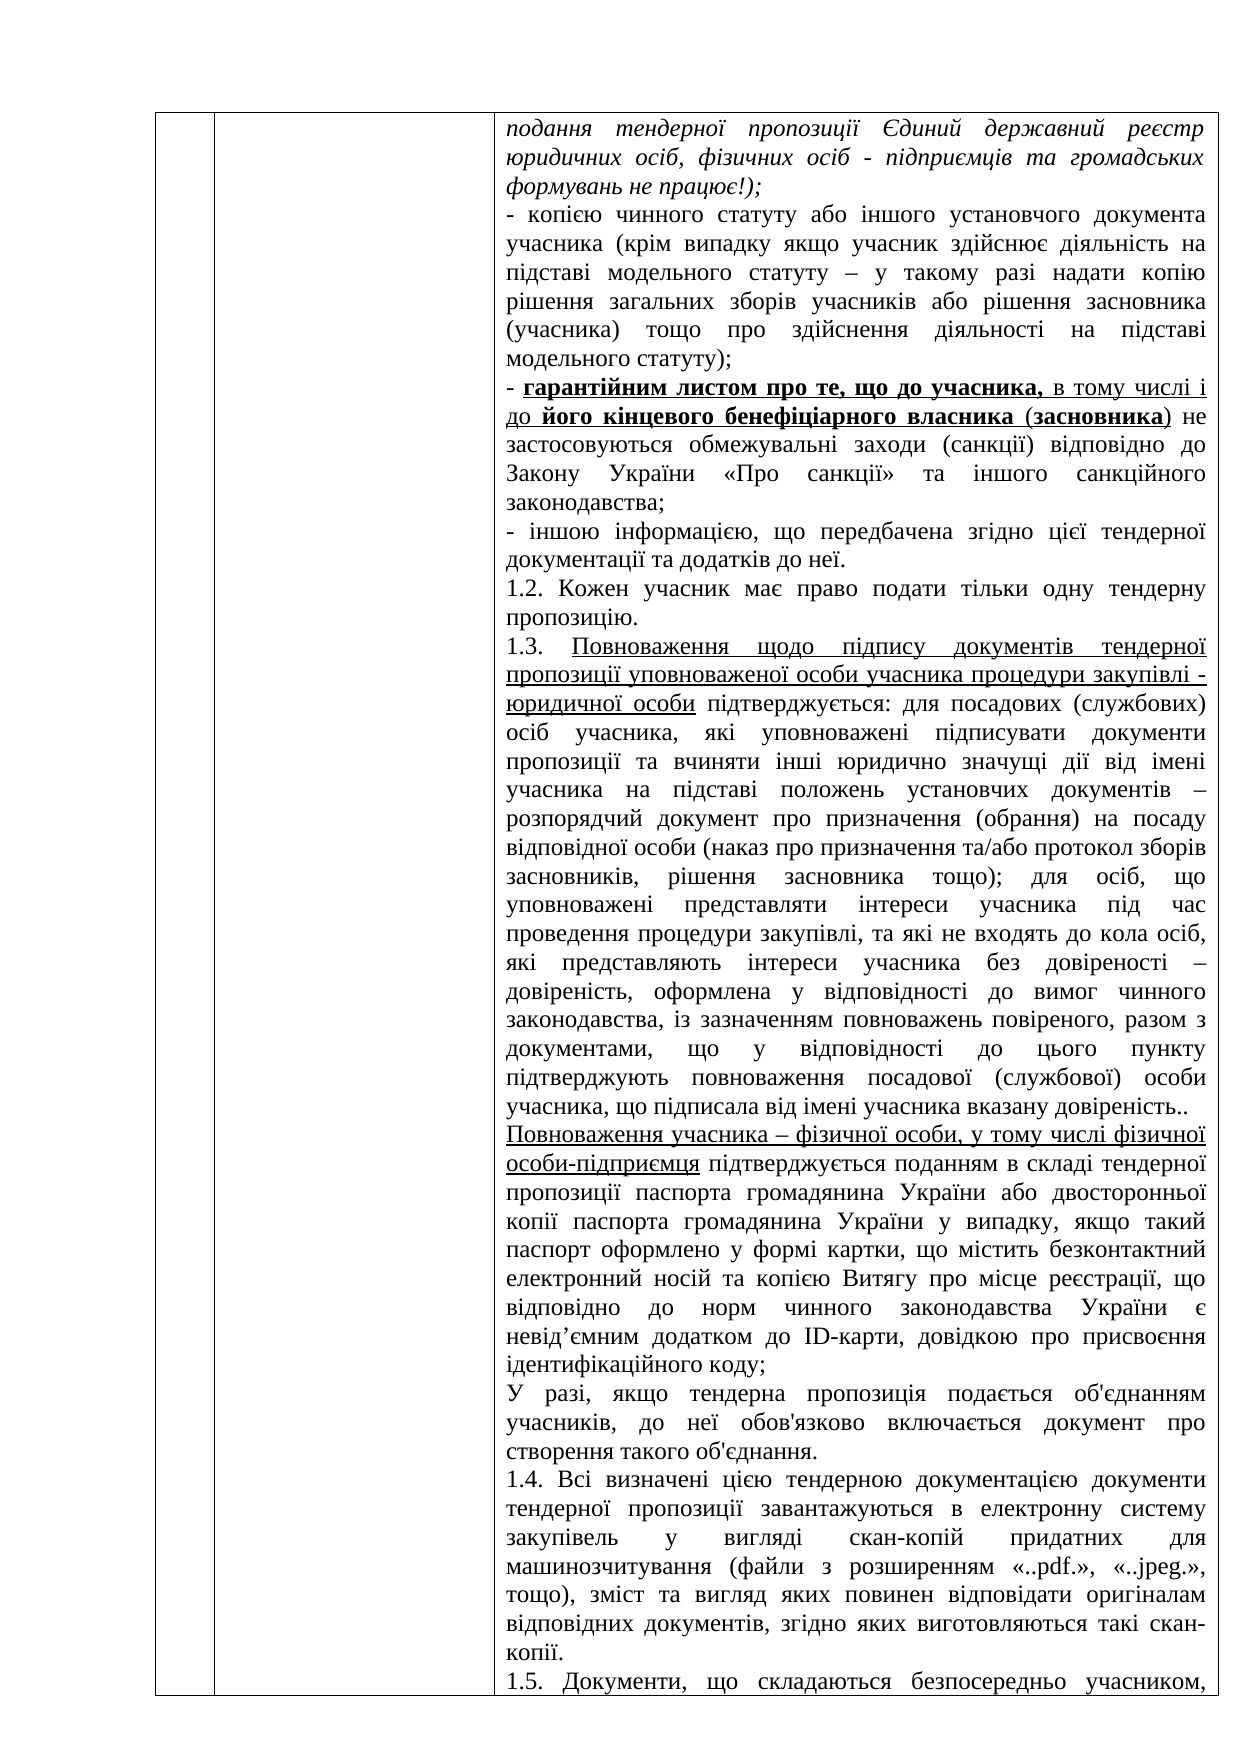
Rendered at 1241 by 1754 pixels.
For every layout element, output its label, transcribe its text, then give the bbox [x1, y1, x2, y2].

table_cell 1 [156, 113, 214, 1694]
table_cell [495, 113, 1218, 1694]
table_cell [215, 113, 494, 1694]
